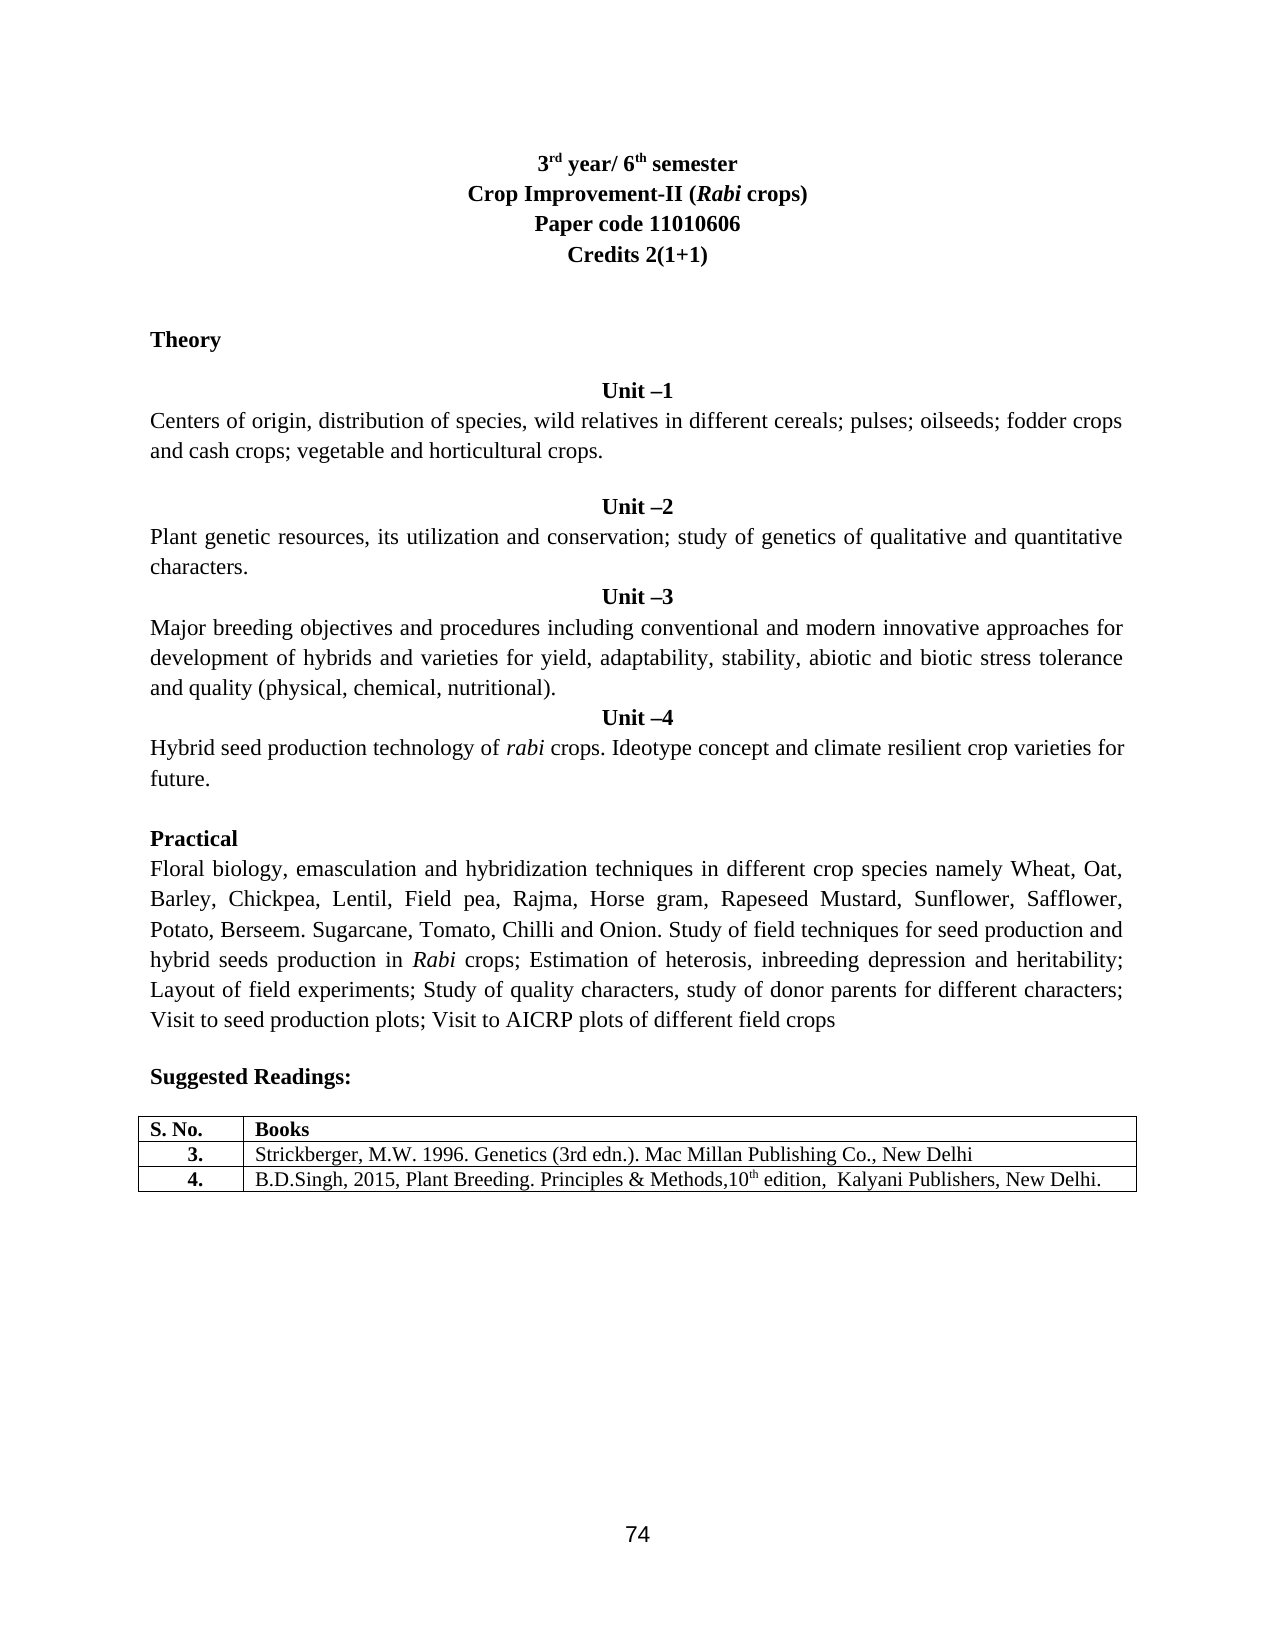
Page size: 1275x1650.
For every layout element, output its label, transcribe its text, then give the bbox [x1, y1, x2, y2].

text 3rd year/ 6th semester [150, 150, 1125, 176]
text Unit –4 [150, 704, 1125, 731]
text Centers of origin, distribution of species, wild relatives in different cereals; pulses; oilseeds; fodder crops and cash crops; vegetable and horticultural crops. [150, 407, 1125, 464]
text Theory [150, 326, 1125, 352]
text Plant genetic resources, its utilization and conservation; study of genetics of qualitative and quantitative characters. [150, 523, 1125, 579]
text Major breeding objectives and procedures including conventional and modern innovative approaches for development of hybrids and varieties for yield, adaptability, stability, abiotic and biotic stress tolerance and quality (physical, chemical, nutritional). [150, 613, 1125, 700]
text Unit –2 [150, 493, 1125, 519]
text Crop Improvement-II (Rabi crops) [150, 180, 1125, 207]
text Floral biology, emasculation and hybridization techniques in different crop species namely Wheat, Oat, Barley, Chickpea, Lentil, Field pea, Rajma, Horse gram, Rapeseed Mustard, Sunflower, Safflower, Potato, Berseem. Sugarcane, Tomato, Chilli and Onion. Study of field techniques for seed production and hybrid seeds production in Rabi crops; Estimation of heterosis, inbreeding depression and heritability; Layout of field experiments; Study of quality characters, study of donor parents for different characters; Visit to seed production plots; Visit to AICRP plots of different field crops [150, 855, 1125, 1033]
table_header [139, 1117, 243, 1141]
text Unit –3 [150, 583, 1125, 610]
text Hybrid seed production technology of rabi crops. Ideotype concept and climate resilient crop varieties for future. [150, 734, 1125, 791]
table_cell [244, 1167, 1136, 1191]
text Credits 2(1+1) [150, 241, 1125, 267]
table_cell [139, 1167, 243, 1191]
subtitle Suggested Readings: [150, 1063, 1024, 1089]
text Unit –1 [150, 377, 1125, 403]
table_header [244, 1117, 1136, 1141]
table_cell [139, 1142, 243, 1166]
text Paper code 11010606 [150, 210, 1125, 237]
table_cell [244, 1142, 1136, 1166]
text Practical [150, 825, 1125, 851]
